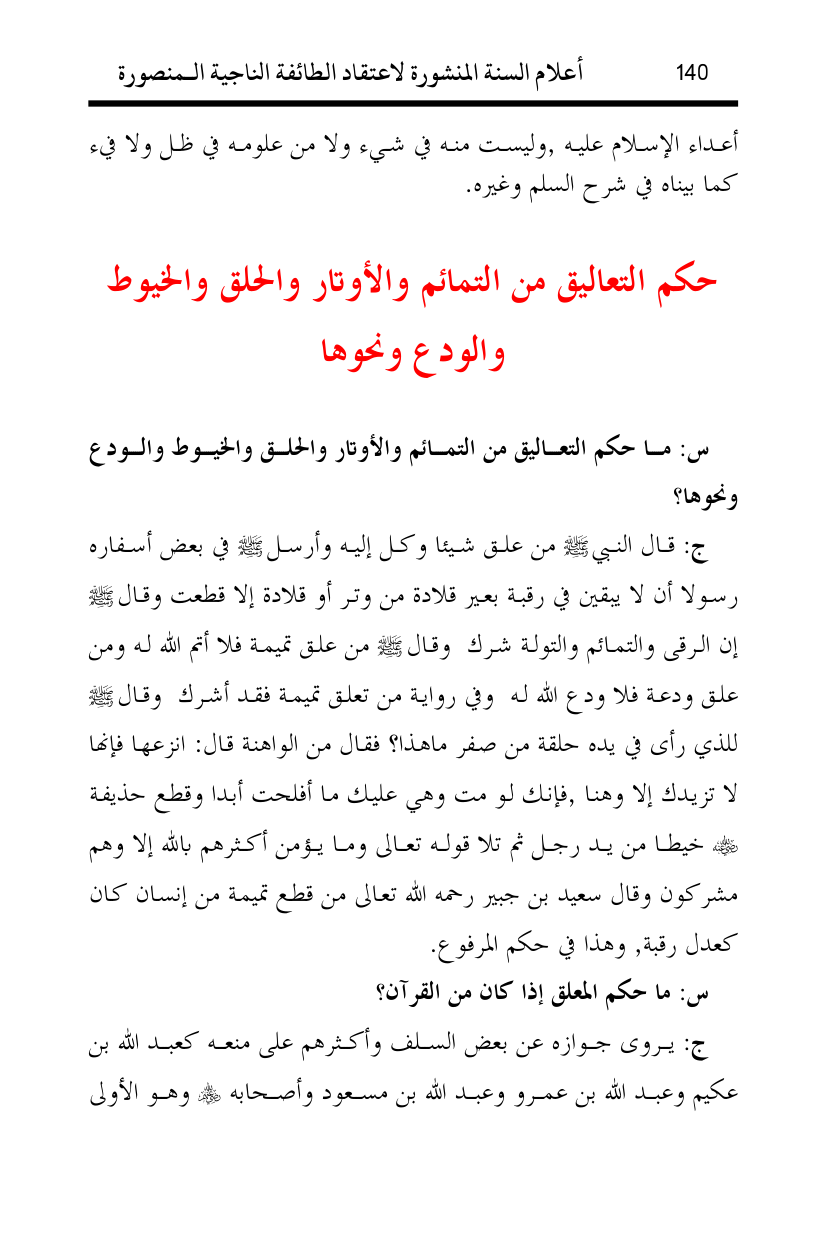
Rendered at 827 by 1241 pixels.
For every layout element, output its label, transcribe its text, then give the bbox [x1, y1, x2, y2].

text حكم التعاليق من التمائم والأوتار والحلق والخيوط والودع ونحوها [89, 247, 738, 388]
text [89, 115, 738, 210]
text س: ما حكم المعلق إذا كان من القرآن؟ [89, 970, 738, 1018]
text ج: قال النبي ج من علق شيئا وكل إليه وأرسل ج في بعض أسفاره رسولا أن لا يبقين في رقبة بعير قلادة من وتر أو قلادة إلا قطعت وقال ج إن الرقى والتمائم والتولة شرك وقال ج من علق تميمة فلا أتم الله له ومن علق ودعة فلا ودع الله له وفي رواية من تعلق تميمة فقد أشرك وقال ج للذي رأى في يده حلقة من صفر ماهذا؟ فقال من الواهنة قال: انزعها فإنها لا تزيدك إلا وهنا ,فإنك لو مت وهي عليك ما أفلحت أبدا وقطع حذيفة س خيطا من يد رجل ثم تلا قوله تعالى وما يؤمن أكثرهم بالله إلا وهم مشركون وقال سعيد بن جبير رحمه الله تعالى من قطع تميمة من إنسان كان كعدل رقبة, وهذا في حكم المرفوع. [89, 522, 738, 970]
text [89, 1018, 738, 1118]
text س: ما حكم التعاليق من التمائم والأوتار والحلق والخيوط والودع ونحوها؟ [89, 426, 738, 521]
